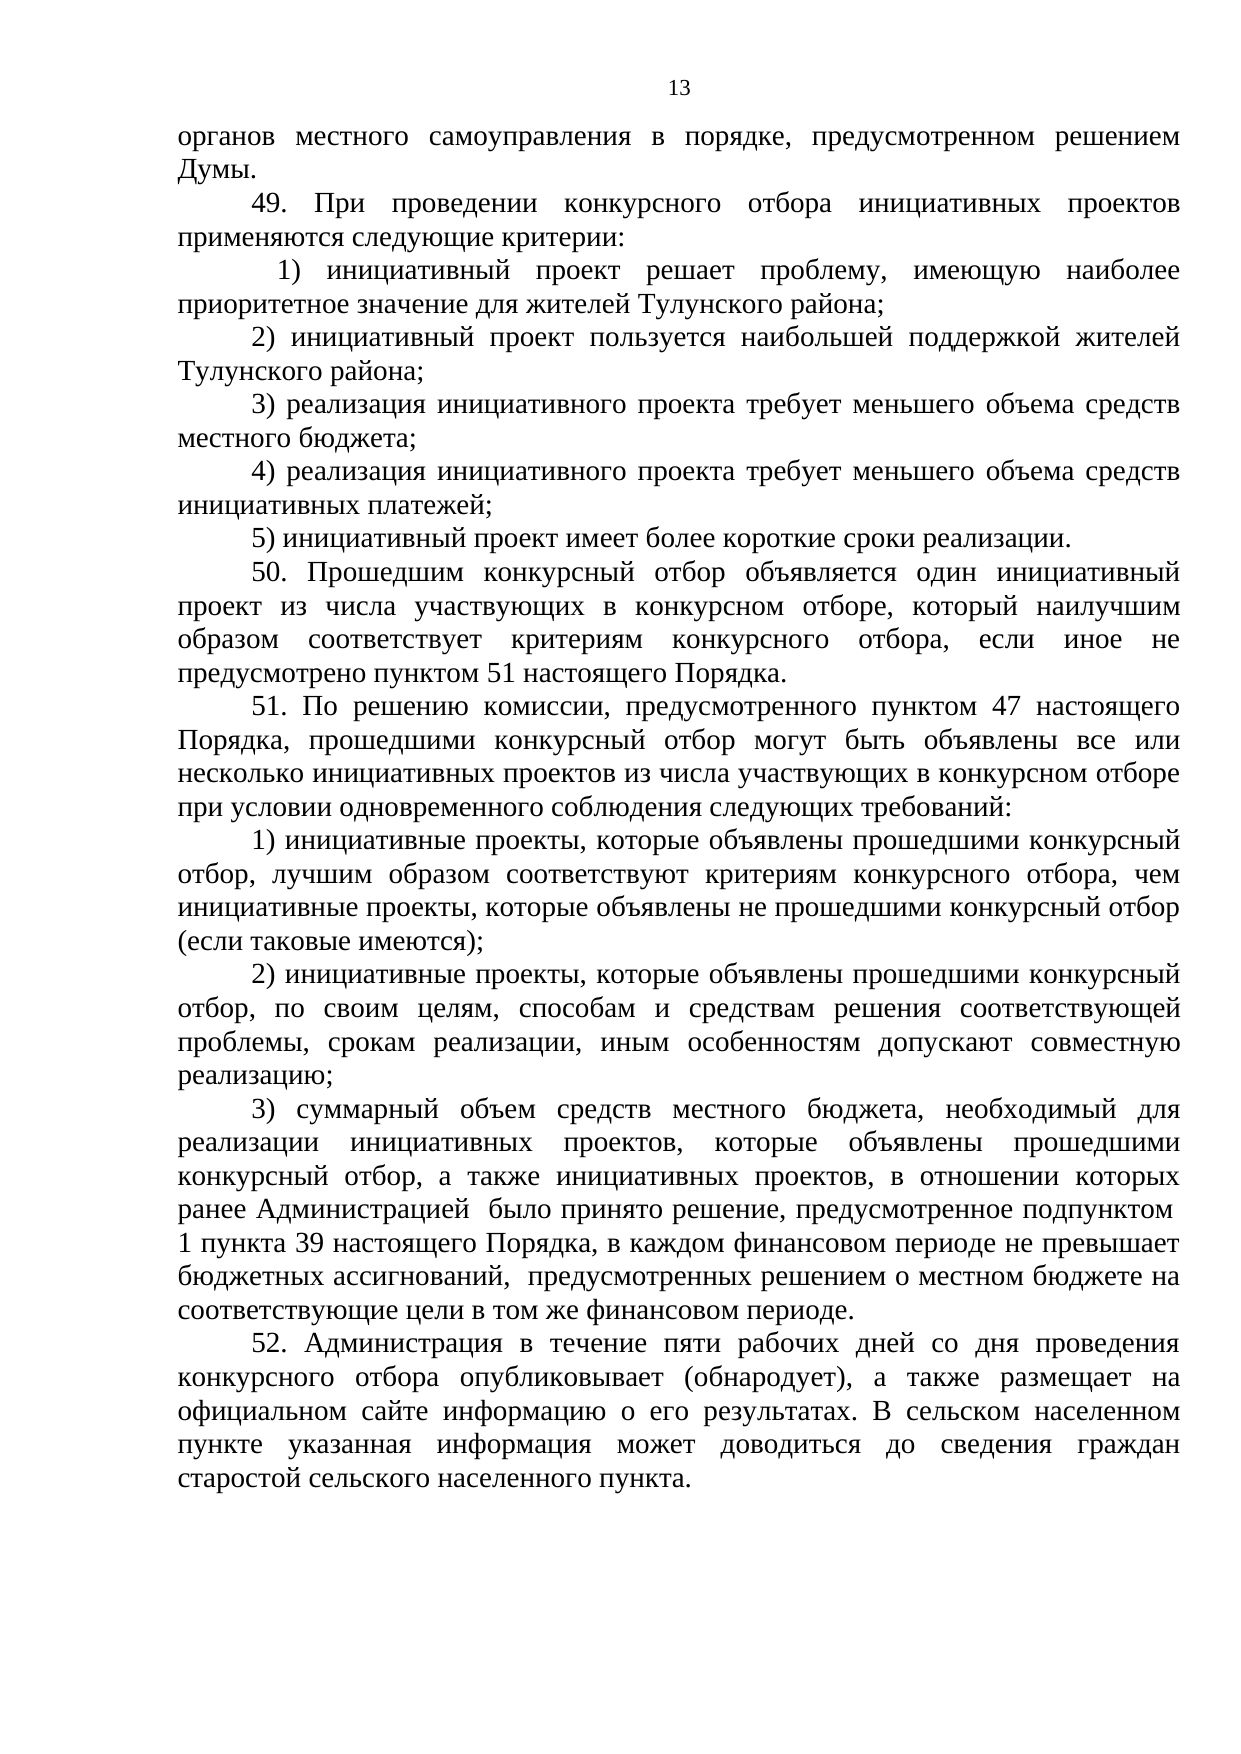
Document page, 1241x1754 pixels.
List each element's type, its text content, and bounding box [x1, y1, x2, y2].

text 3) реализация инициативного проекта требует меньшего объема средств местного бюджета; [177, 386, 1181, 453]
text 5) инициативный проект имеет более короткие сроки реализации. [177, 521, 1181, 554]
text 49. При проведении конкурсного отбора инициативных проектов применяются следующие критерии: [177, 185, 1181, 252]
text 52. Администрация в течение пяти рабочих дней со дня проведения конкурсного отбора опубликовывает (обнародует), а также размещает на официальном сайте информацию о его результатах. В сельском населенном пункте указанная информация может доводиться до сведения граждан старостой сельского населенного пункта. [177, 1326, 1181, 1493]
text 51. По решению комиссии, предусмотренного пунктом 47 настоящего Порядка, прошедшими конкурсный отбор могут быть объявлены все или несколько инициативных проектов из числа участвующих в конкурсном отборе при условии одновременного соблюдения следующих требований: [177, 688, 1181, 822]
text 1) инициативные проекты, которые объявлены прошедшими конкурсный отбор, лучшим образом соответствуют критериям конкурсного отбора, чем инициативные проекты, которые объявлены не прошедшими конкурсный отбор (если таковые имеются); [177, 822, 1181, 957]
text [177, 118, 1181, 185]
text 2) инициативные проекты, которые объявлены прошедшими конкурсный отбор, по своим целям, способам и средствам решения соответствующей проблемы, срокам реализации, иным особенностям допускают совместную реализацию; [177, 957, 1181, 1091]
text 2) инициативный проект пользуется наибольшей поддержкой жителей Тулунского района; [177, 319, 1181, 386]
text 4) реализация инициативного проекта требует меньшего объема средств инициативных платежей; [177, 453, 1181, 521]
text 3) суммарный объем средств местного бюджета, необходимый для реализации инициативных проектов, которые объявлены прошедшими конкурсный отбор, а также инициативных проектов, в отношении которых ранее Администрацией было принято решение, предусмотренное подпунктом 1 пункта 39 настоящего Порядка, в каждом финансовом периоде не превышает бюджетных ассигнований, предусмотренных решением о местном бюджете на соответствующие цели в том же финансовом периоде. [177, 1091, 1181, 1326]
text 50. Прошедшим конкурсный отбор объявляется один инициативный проект из числа участвующих в конкурсном отборе, который наилучшим образом соответствует критериям конкурсного отбора, если иное не предусмотрено пунктом 51 настоящего Порядка. [177, 554, 1181, 688]
text 1) инициативный проект решает проблему, имеющую наиболее приоритетное значение для жителей Тулунского района; [177, 252, 1181, 319]
